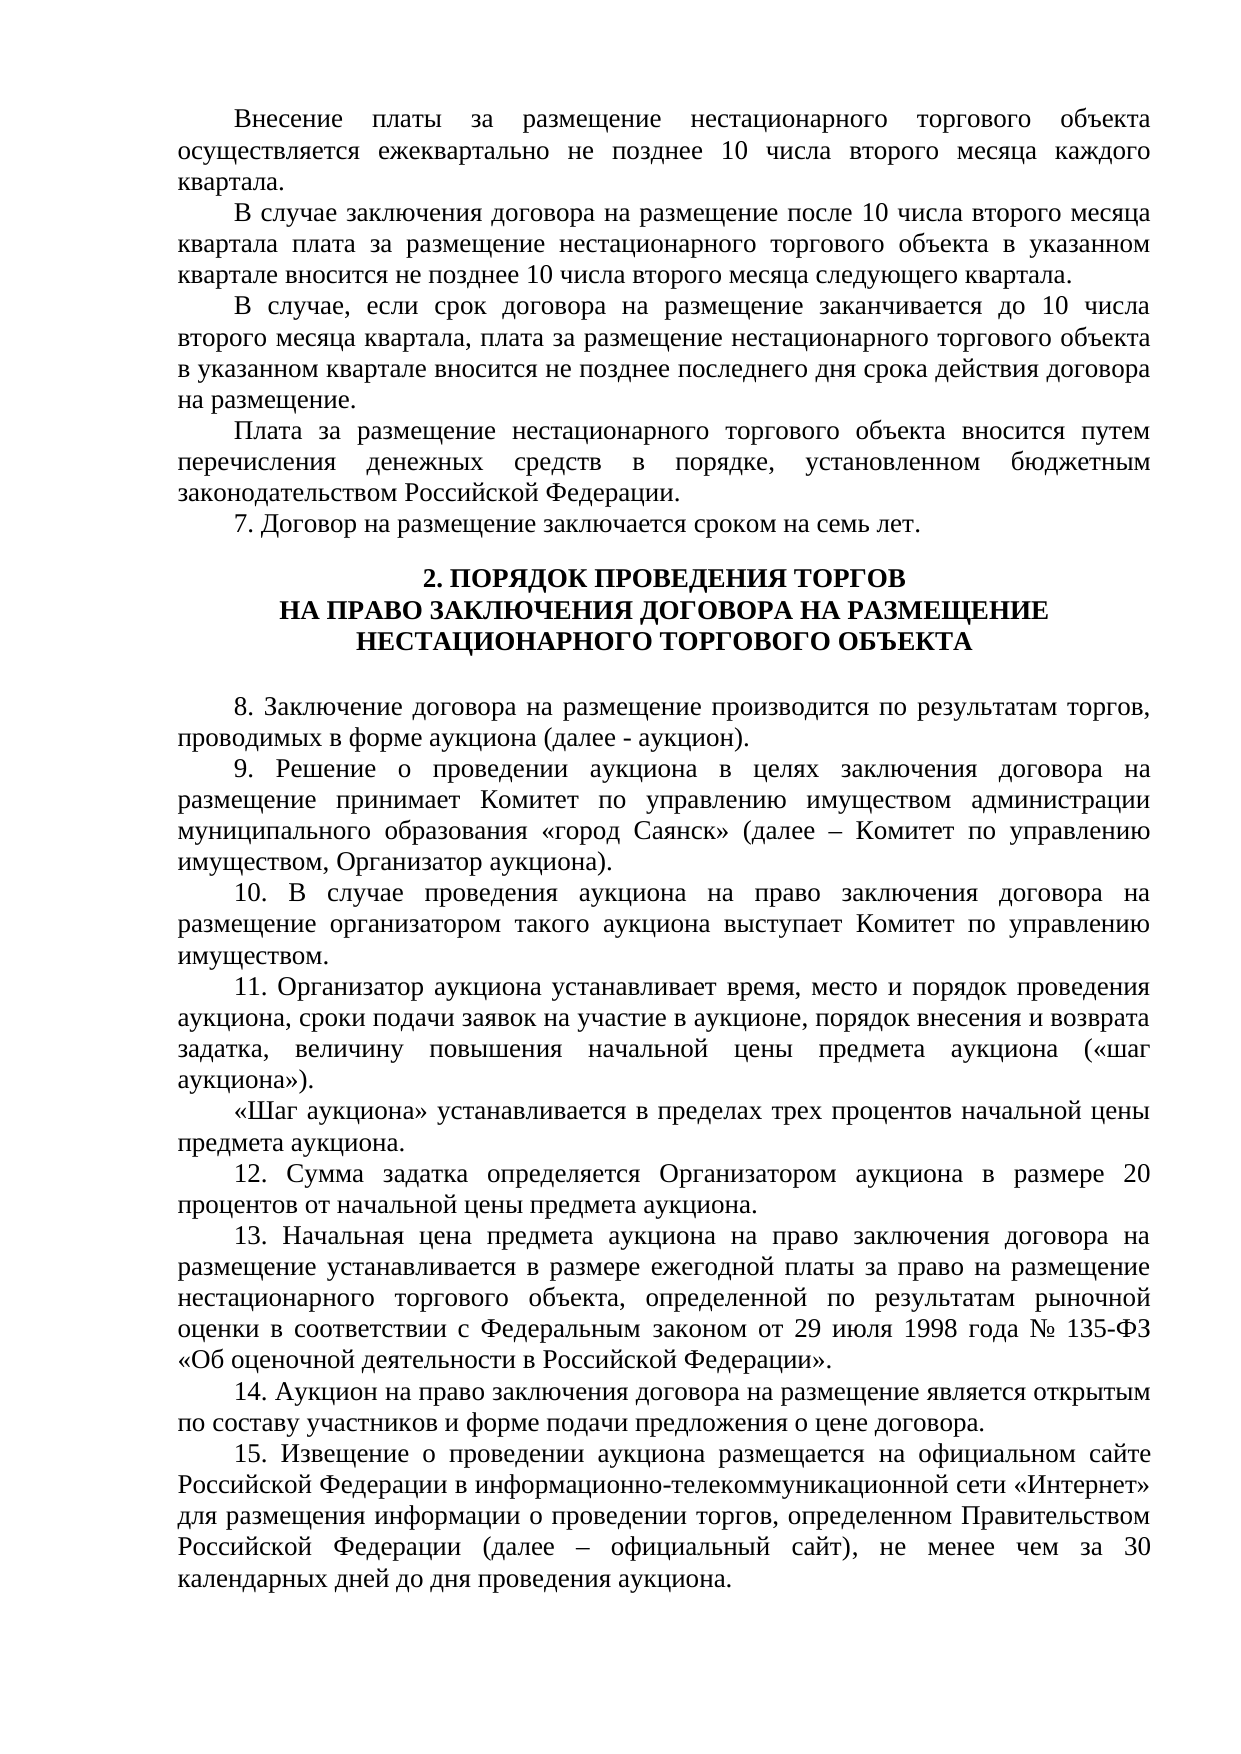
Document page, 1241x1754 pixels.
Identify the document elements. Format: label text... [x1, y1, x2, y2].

text 11. Организатор аукциона устанавливает время, место и порядок проведения аукциона, сроки подачи заявок на участие в аукционе, порядок внесения и возврата задатка, величину повышения начальной цены предмета аукциона («шаг аукциона»). [177, 970, 1152, 1094]
text 14. Аукцион на право заключения договора на размещение является открытым по составу участников и форме подачи предложения о цене договора. [177, 1375, 1152, 1437]
text В случае заключения договора на размещение после 10 числа второго месяца квартала плата за размещение нестационарного торгового объекта в указанном квартале вносится не позднее 10 числа второго месяца следующего квартала. [177, 196, 1152, 289]
text 7. Договор на размещение заключается сроком на семь лет. [177, 507, 1152, 539]
text В случае, если срок договора на размещение заканчивается до 10 числа второго месяца квартала, плата за размещение нестационарного торгового объекта в указанном квартале вносится не позднее последнего дня срока действия договора на размещение. [177, 289, 1152, 414]
title НА ПРАВО ЗАКЛЮЧЕНИЯ ДОГОВОРА НА РАЗМЕЩЕНИЕ НЕСТАЦИОНАРНОГО ТОРГОВОГО ОБЪЕКТА [177, 594, 1152, 656]
text 13. Начальная цена предмета аукциона на право заключения договора на размещение устанавливается в размере ежегодной платы за право на размещение нестационарного торгового объекта, определенной по результатам рыночной оценки в соответствии с Федеральным законом от 29 июля 1998 года № 135-ФЗ «Об оценочной деятельности в Российской Федерации». [177, 1219, 1152, 1375]
text Плата за размещение нестационарного торгового объекта вносится путем перечисления денежных средств в порядке, установленном бюджетным законодательством Российской Федерации. [177, 414, 1152, 507]
text 9. Решение о проведении аукциона в целях заключения договора на размещение принимает Комитет по управлению имуществом администрации муниципального образования «город Саянск» (далее – Комитет по управлению имуществом, Организатор аукциона). [177, 752, 1152, 876]
text Внесение платы за размещение нестационарного торгового объекта осуществляется ежеквартально не позднее 10 числа второго месяца каждого квартала. [177, 103, 1152, 196]
text 15. Извещение о проведении аукциона размещается на официальном сайте Российской Федерации в информационно-телекоммуникационной сети «Интернет» для размещения информации о проведении торгов, определенном Правительством Российской Федерации (далее – официальный сайт), не менее чем за 30 календарных дней до дня проведения аукциона. [177, 1437, 1152, 1593]
text «Шаг аукциона» устанавливается в пределах трех процентов начальной цены предмета аукциона. [177, 1094, 1152, 1157]
title 2. ПОРЯДОК ПРОВЕДЕНИЯ ТОРГОВ [177, 563, 1152, 594]
text 8. Заключение договора на размещение производится по результатам торгов, проводимых в форме аукциона (далее - аукцион). [177, 689, 1152, 752]
text 10. В случае проведения аукциона на право заключения договора на размещение организатором такого аукциона выступает Комитет по управлению имуществом. [177, 876, 1152, 970]
text 12. Сумма задатка определяется Организатором аукциона в размере 20 процентов от начальной цены предмета аукциона. [177, 1157, 1152, 1219]
